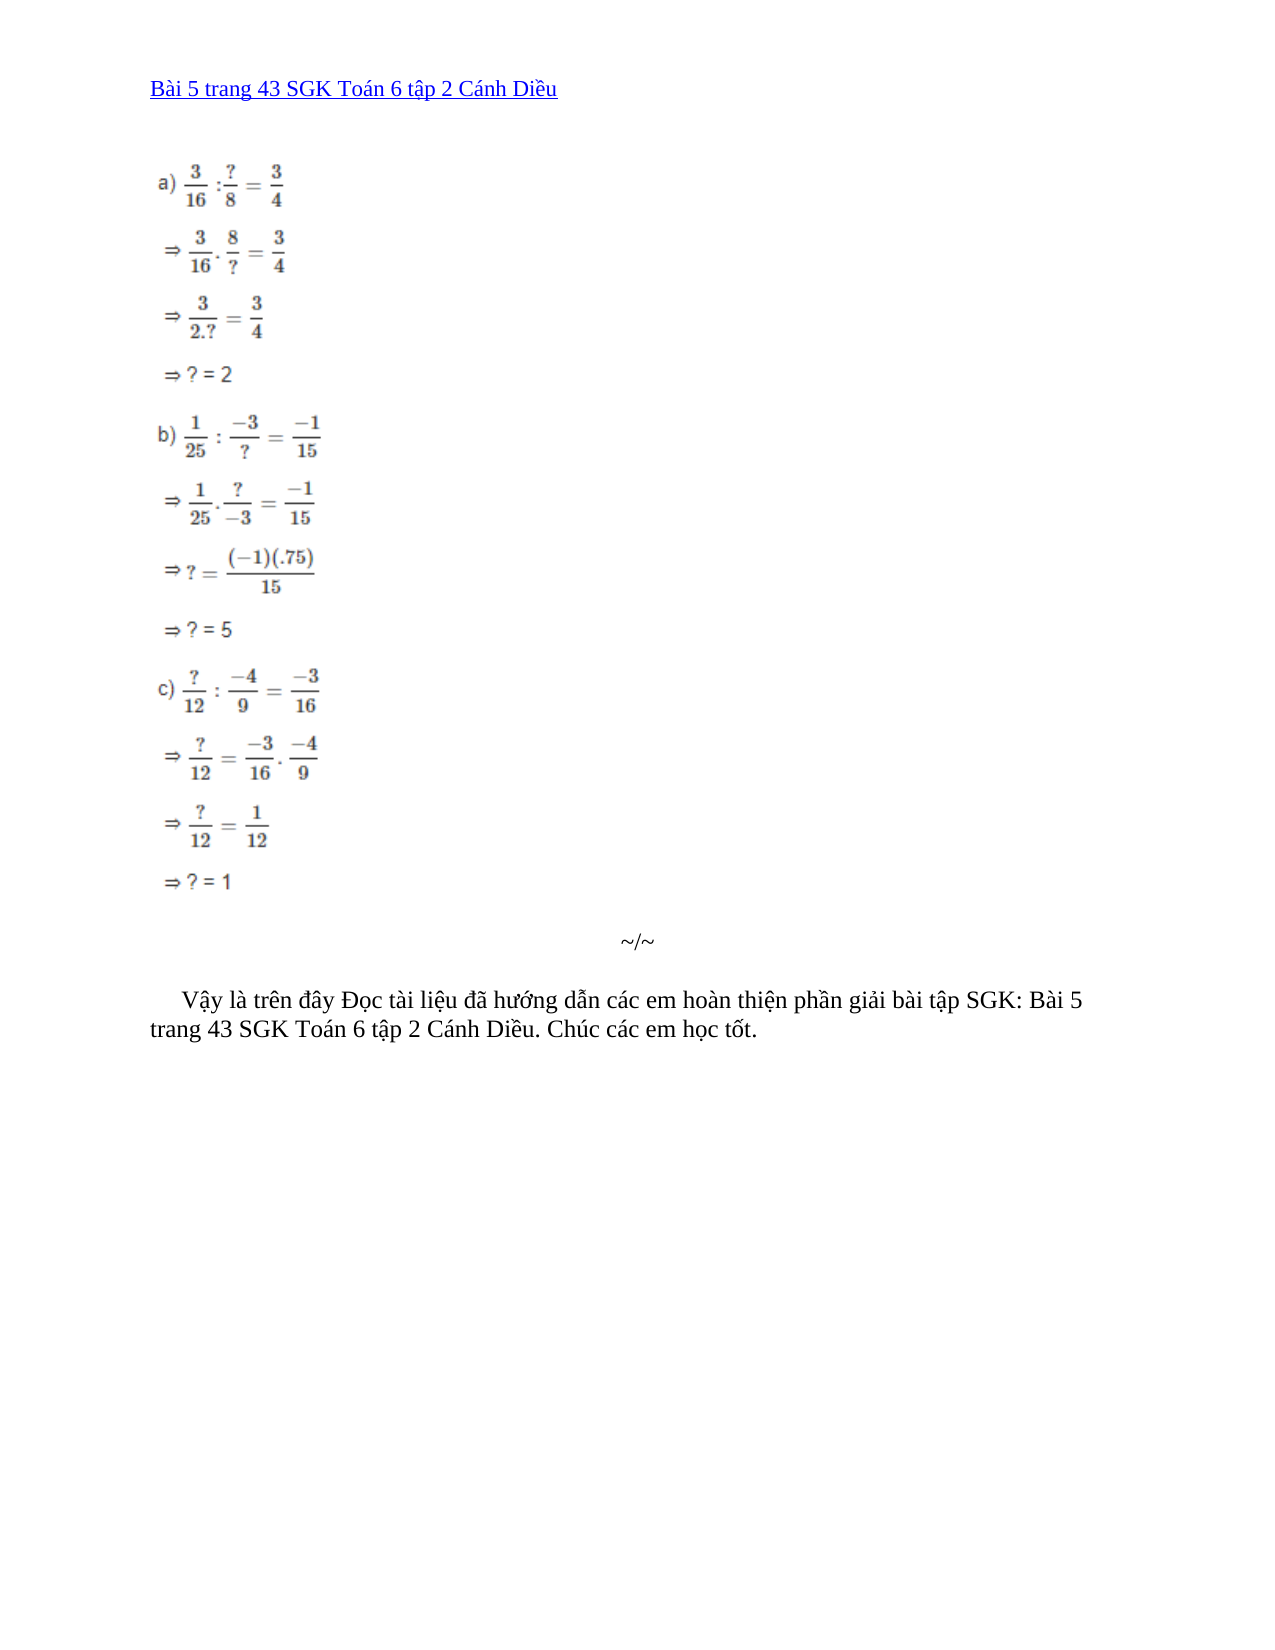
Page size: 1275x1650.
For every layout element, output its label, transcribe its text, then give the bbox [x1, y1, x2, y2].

picture [150, 150, 343, 899]
text ~/~ [150, 927, 1125, 956]
text Vậy là trên đây Đọc tài liệu đã hướng dẫn các em hoàn thiện phần giải bài tập SGK: Bài 5 trang 43 SGK Toán 6 tập 2 Cánh Diều. Chúc các em học tốt. [150, 985, 1125, 1043]
